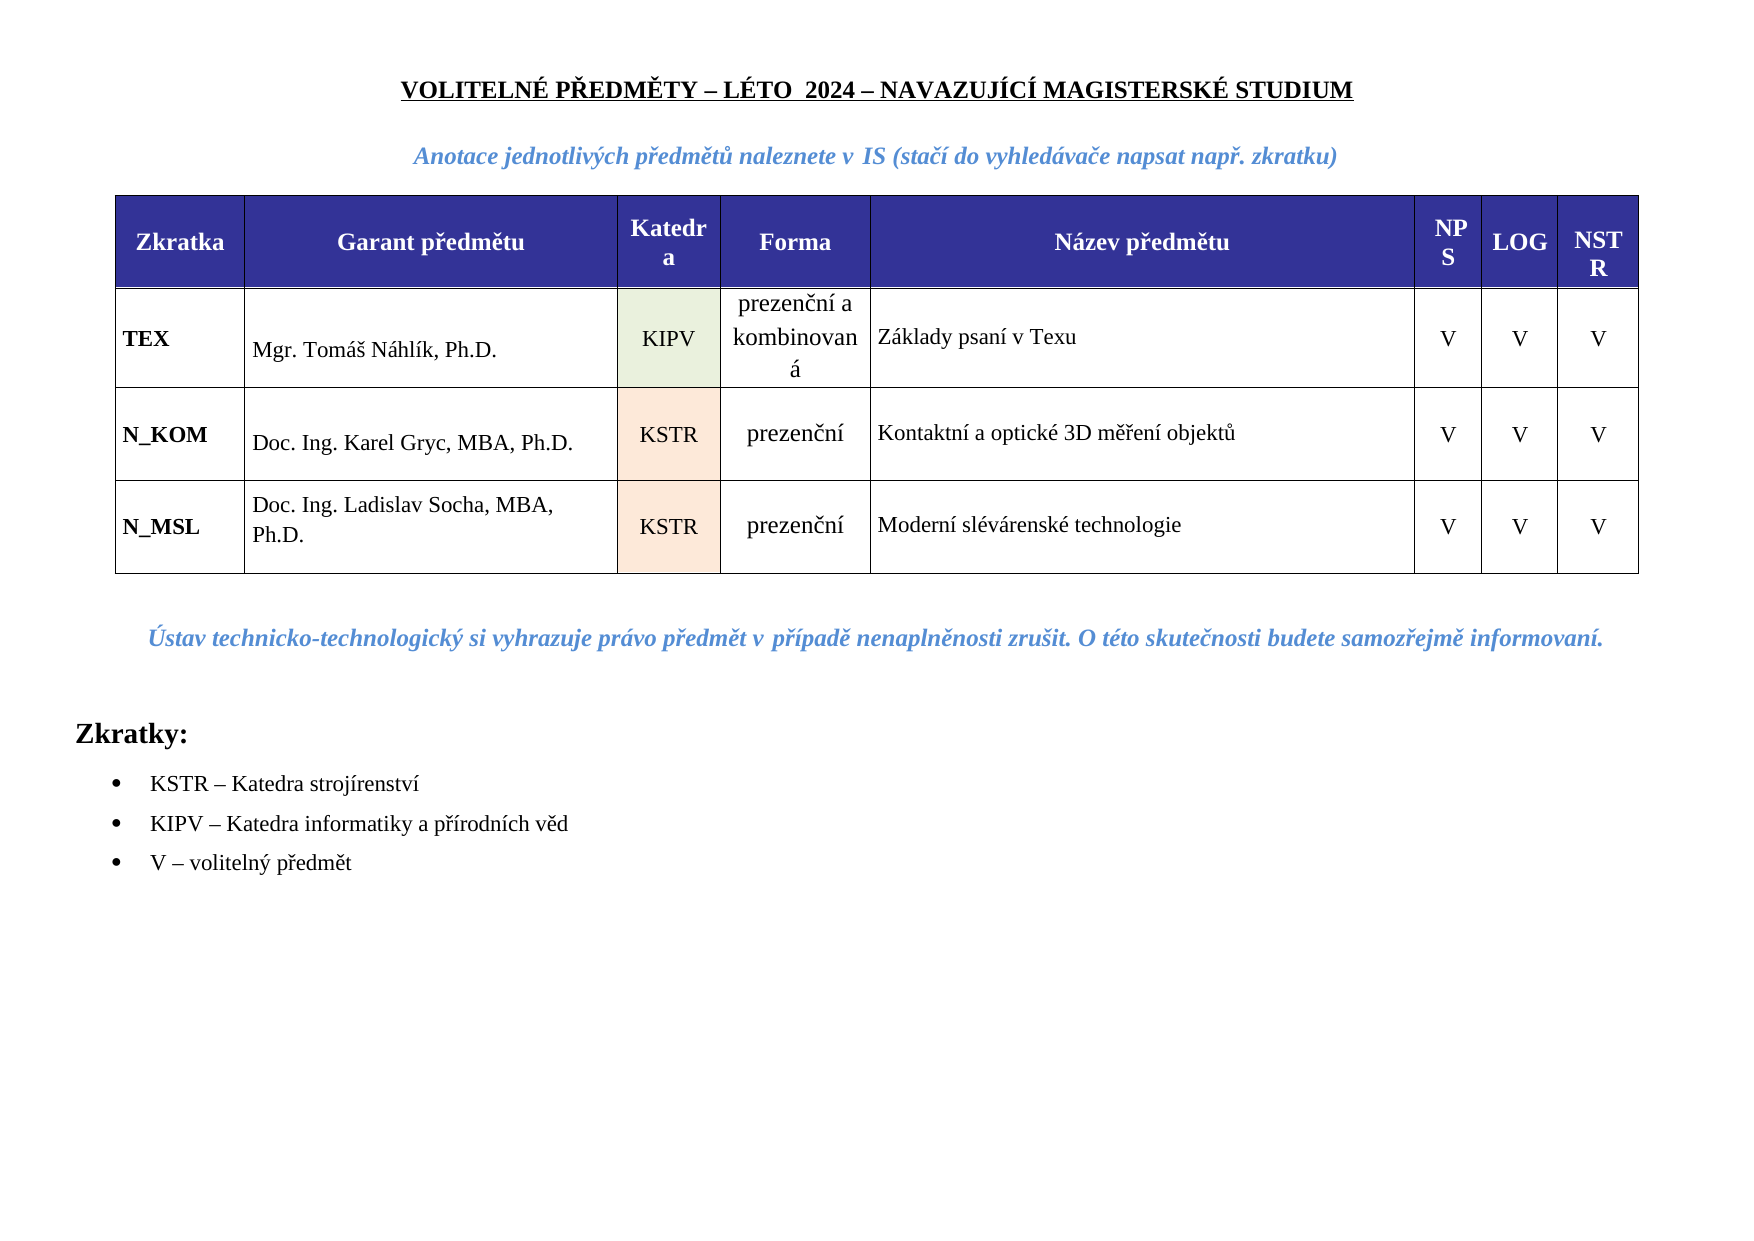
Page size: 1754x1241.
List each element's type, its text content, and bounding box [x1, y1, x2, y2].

table_cell V [1558, 289, 1638, 387]
table_header Garant předmětu [245, 196, 617, 287]
table_cell N_KOM [116, 388, 244, 480]
table_cell KSTR [618, 388, 720, 480]
table_header Název předmětu [871, 196, 1414, 287]
table_cell Moderní slévárenské technologie [871, 481, 1414, 572]
table_header NSTR [1558, 196, 1638, 287]
table_cell Základy psaní v Texu [871, 289, 1414, 387]
table_cell Doc. Ing. Ladislav Socha, MBA, Ph.D. [245, 481, 617, 572]
table_cell V [1482, 481, 1557, 572]
text VOLITELNÉ PŘEDMĚTY – LÉTO 2024 – NAVAZUJÍCÍ MAGISTERSKÉ STUDIUM [75, 75, 1679, 104]
list KIPV – Katedra informatiky a přírodních věd [112, 809, 1679, 836]
table_cell V [1482, 388, 1557, 480]
table_cell prezenční [721, 481, 870, 572]
table_cell Doc. Ing. Karel Gryc, MBA, Ph.D. [245, 388, 617, 480]
table_cell V [1415, 481, 1481, 572]
table_cell KIPV [618, 289, 720, 387]
table_cell V [1558, 481, 1638, 572]
table_cell V [1482, 289, 1557, 387]
table_cell V [1415, 388, 1481, 480]
text Zkratky: [75, 716, 1679, 749]
list Ústav technicko-technologický si vyhrazuje právo předmět v případě nenaplněnosti zrušit. O této skutečnosti budete samozřejmě informovaní. [75, 623, 1679, 652]
table_header Forma [721, 196, 870, 287]
table_header Zkratka [116, 196, 244, 287]
table_header Katedra [618, 196, 720, 287]
table_header LOG [1482, 196, 1557, 287]
table_cell KSTR [618, 481, 720, 572]
table_cell V [1415, 289, 1481, 387]
list V – volitelný předmět [112, 849, 1679, 875]
table_cell prezenční a kombinovaná [721, 289, 870, 387]
table_cell N_MSL [116, 481, 244, 572]
table_header NPS [1415, 196, 1481, 287]
text Anotace jednotlivých předmětů naleznete v IS (stačí do vyhledávače napsat např. zkratku) [75, 141, 1679, 170]
table_cell Mgr. Tomáš Náhlík, Ph.D. [245, 289, 617, 387]
list KSTR – Katedra strojírenství [112, 770, 1679, 796]
table_cell Kontaktní a optické 3D měření objektů [871, 388, 1414, 480]
table_cell TEX [116, 289, 244, 387]
table_cell V [1558, 388, 1638, 480]
table_cell prezenční [721, 388, 870, 480]
